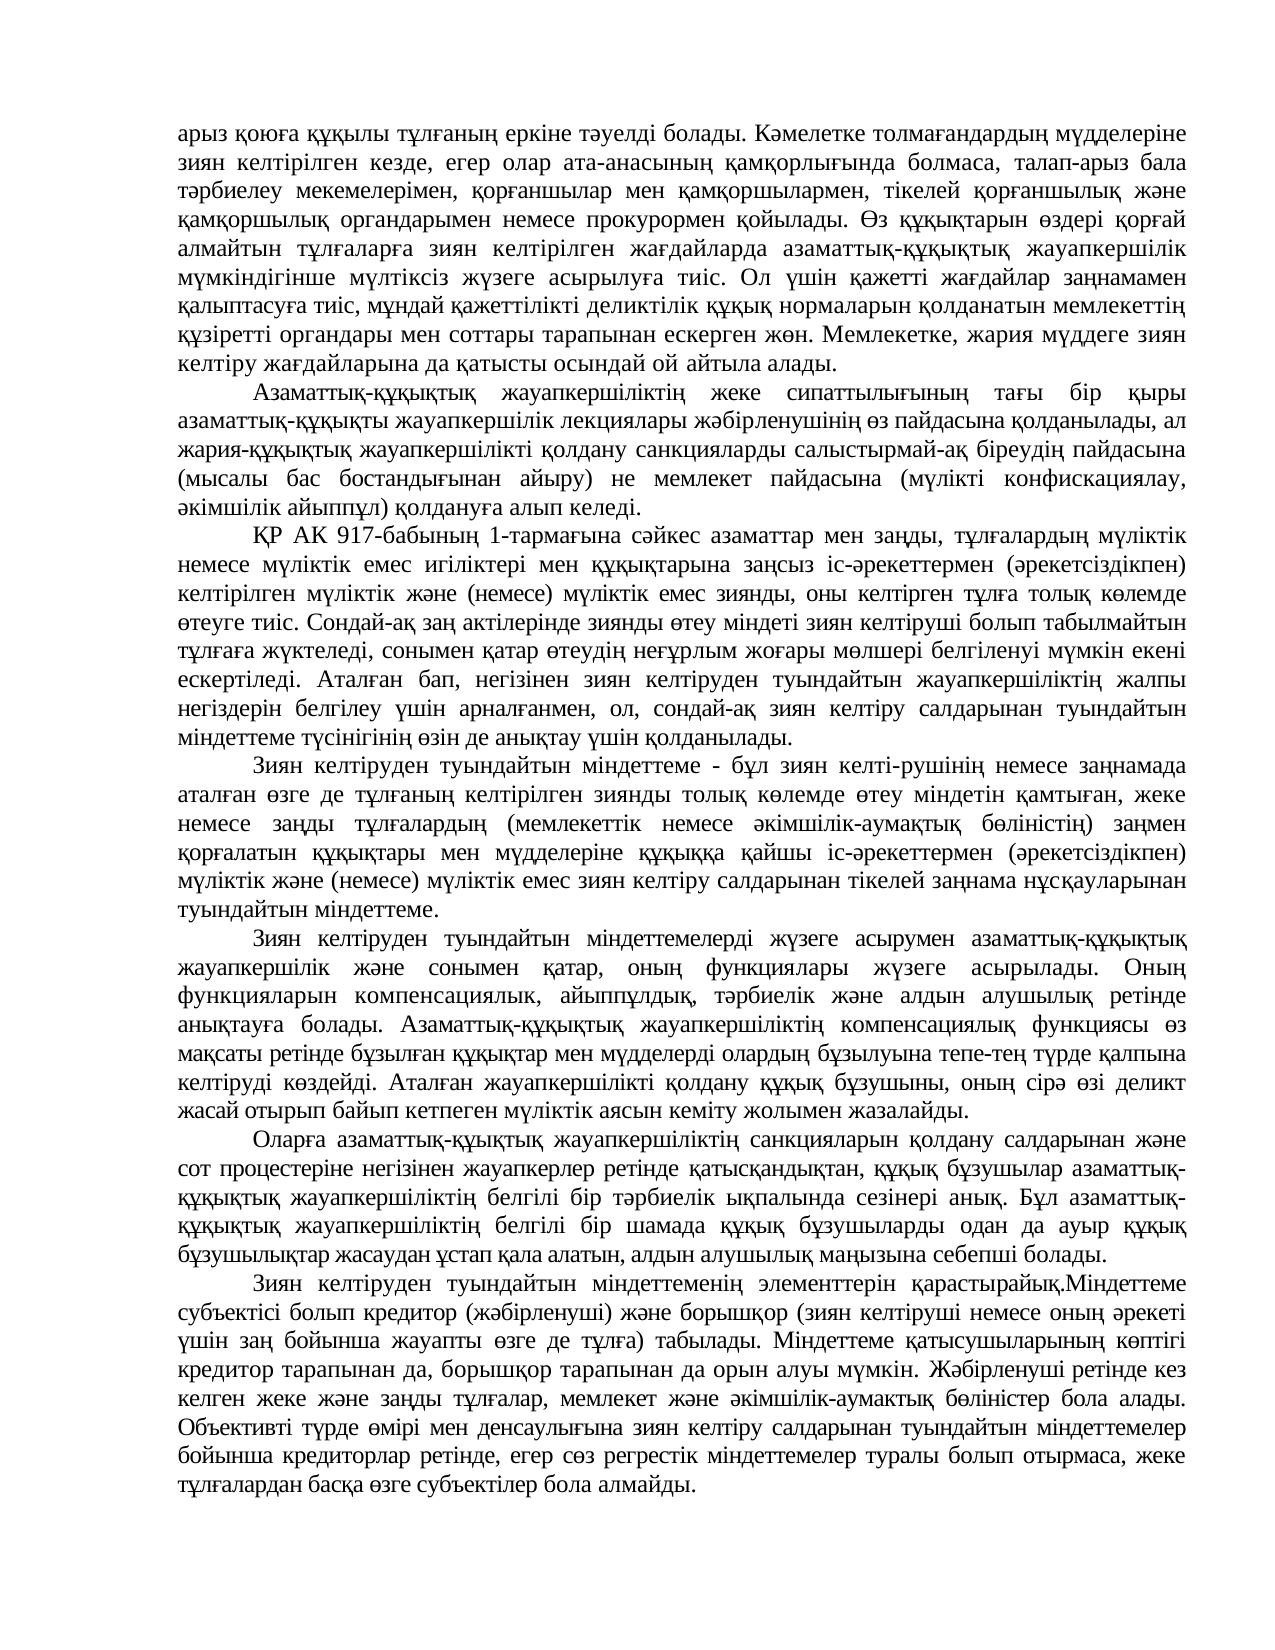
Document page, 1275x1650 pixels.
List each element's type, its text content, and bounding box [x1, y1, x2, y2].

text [177, 118, 1186, 377]
text ҚР АК 917-бабының 1-тармағына сәйкес азаматтар мен заңды, тұлғалардың мүліктік немесе мүліктік емес игіліктері мен құқықтарына заңсыз іс-әрекеттермен (әрекетсіздікпен) келтірілген мүліктік және (немесе) мүліктік емес зиянды, оны келтірген тұлға толық көлемде өтеуге тиіс. Сондай-ақ заң актілерінде зиянды өтеу міндеті зиян келтіруші болып табылмайтын тұлғаға жүктеледі, сонымен қатар өтеудің неғұрлым жоғары мөлшері белгіленуі мүмкін екені ескертіледі. Аталған бап, негізінен зиян келтіруден туындайтын жауапкершіліктің жалпы негіздерін белгілеу үшін арналғанмен, ол, сондай-ақ зиян келтіру салдарынан туындайтын міндеттеме түсінігінің өзін де анықтау үшін қолданылады. [177, 521, 1186, 751]
text Оларға азаматтық-құықтық жауапкершіліктің санкцияларын қолдану салдарынан және сот процестеріне негізінен жауапкерлер ретінде қатысқандықтан, құқық бұзушылар азаматтық-құқықтық жауапкершіліктің белгілі бір тәрбиелік ықпалында сезінері анық. Бұл азаматтық-құқықтық жауапкершіліктің белгілі бір шамада құқық бұзушыларды одан да ауыр құқық бұзушылықтар жасаудан ұстап қала алатын, алдын алушылық маңызына себепші болады. [177, 1124, 1186, 1268]
text Зиян келтіруден туындайтын міндеттемелерді жүзеге асырумен азаматтық-құқықтық жауапкершілік және сонымен қатар, оның функциялары жүзеге асырылады. Оның функцияларын компенсациялык, айыппұлдық, тәрбиелік және алдын алушылық ретінде анықтауға болады. Азаматтық-құқықтық жауапкершіліктің компенсациялық функциясы өз мақсаты ретінде бұзылған құқықтар мен мүдделерді олардың бұзылуына тепе-тең түрде қалпына келтіруді көздейді. Аталған жауапкершілікті қолдану құқық бұзушыны, оның сірә өзі деликт жасай отырып байып кетпеген мүліктік аясын кеміту жолымен жазалайды. [177, 923, 1186, 1124]
text Зиян келтіруден туындайтын міндеттеменің элементтерін қарастырайық.Міндеттеме субъектісі болып кредитор (жәбірленуші) және борышқор (зиян келтіруші немесе оның әрекеті үшін заң бойынша жауапты өзге де тұлға) табылады. Міндеттеме қатысушыларының көптігі кредитор тарапынан да, борышқор тарапынан да орын алуы мүмкін. Жәбірленуші ретінде кез келген жеке және заңды тұлғалар, мемлекет және әкімшілік-аумактық бөліністер бола алады. Объективті түрде өмірі мен денсаулығына зиян келтіру салдарынан туындайтын міндеттемелер бойынша кредиторлар ретінде, егер сөз регрестік міндеттемелер туралы болып отырмаса, жеке тұлғалардан басқа өзге субъектілер бола алмайды. [177, 1268, 1186, 1498]
text Зиян келтіруден туындайтын міндеттеме - бұл зиян келті-рушінің немесе заңнамада аталған өзге де тұлғаның келтірілген зиянды толық көлемде өтеу міндетін қамтыған, жеке немесе заңды тұлғалардың (мемлекеттік немесе әкімшілік-аумақтық бөліністің) заңмен қорғалатын құқықтары мен мүдделеріне құқыққа қайшы іс-әрекеттермен (әрекетсіздікпен) мүліктік және (немесе) мүліктік емес зиян келтіру салдарынан тікелей заңнама нұсқауларынан туындайтын міндеттеме. [177, 751, 1186, 923]
text Азаматтық-құқықтық жауапкершіліктің жеке сипаттылығының тағы бір қыры азаматтық-құқықты жауапкершілік лекциялары жәбірленушінің өз пайдасына қолданылады, ал жария-құқықтық жауапкершілікті қолдану санкцияларды салыстырмай-ақ біреудің пайдасына (мысалы бас бостандығынан айыру) не мемлекет пайдасына (мүлікті конфискациялау, әкімшілік айыппұл) қолдануға алып келеді. [177, 377, 1186, 521]
